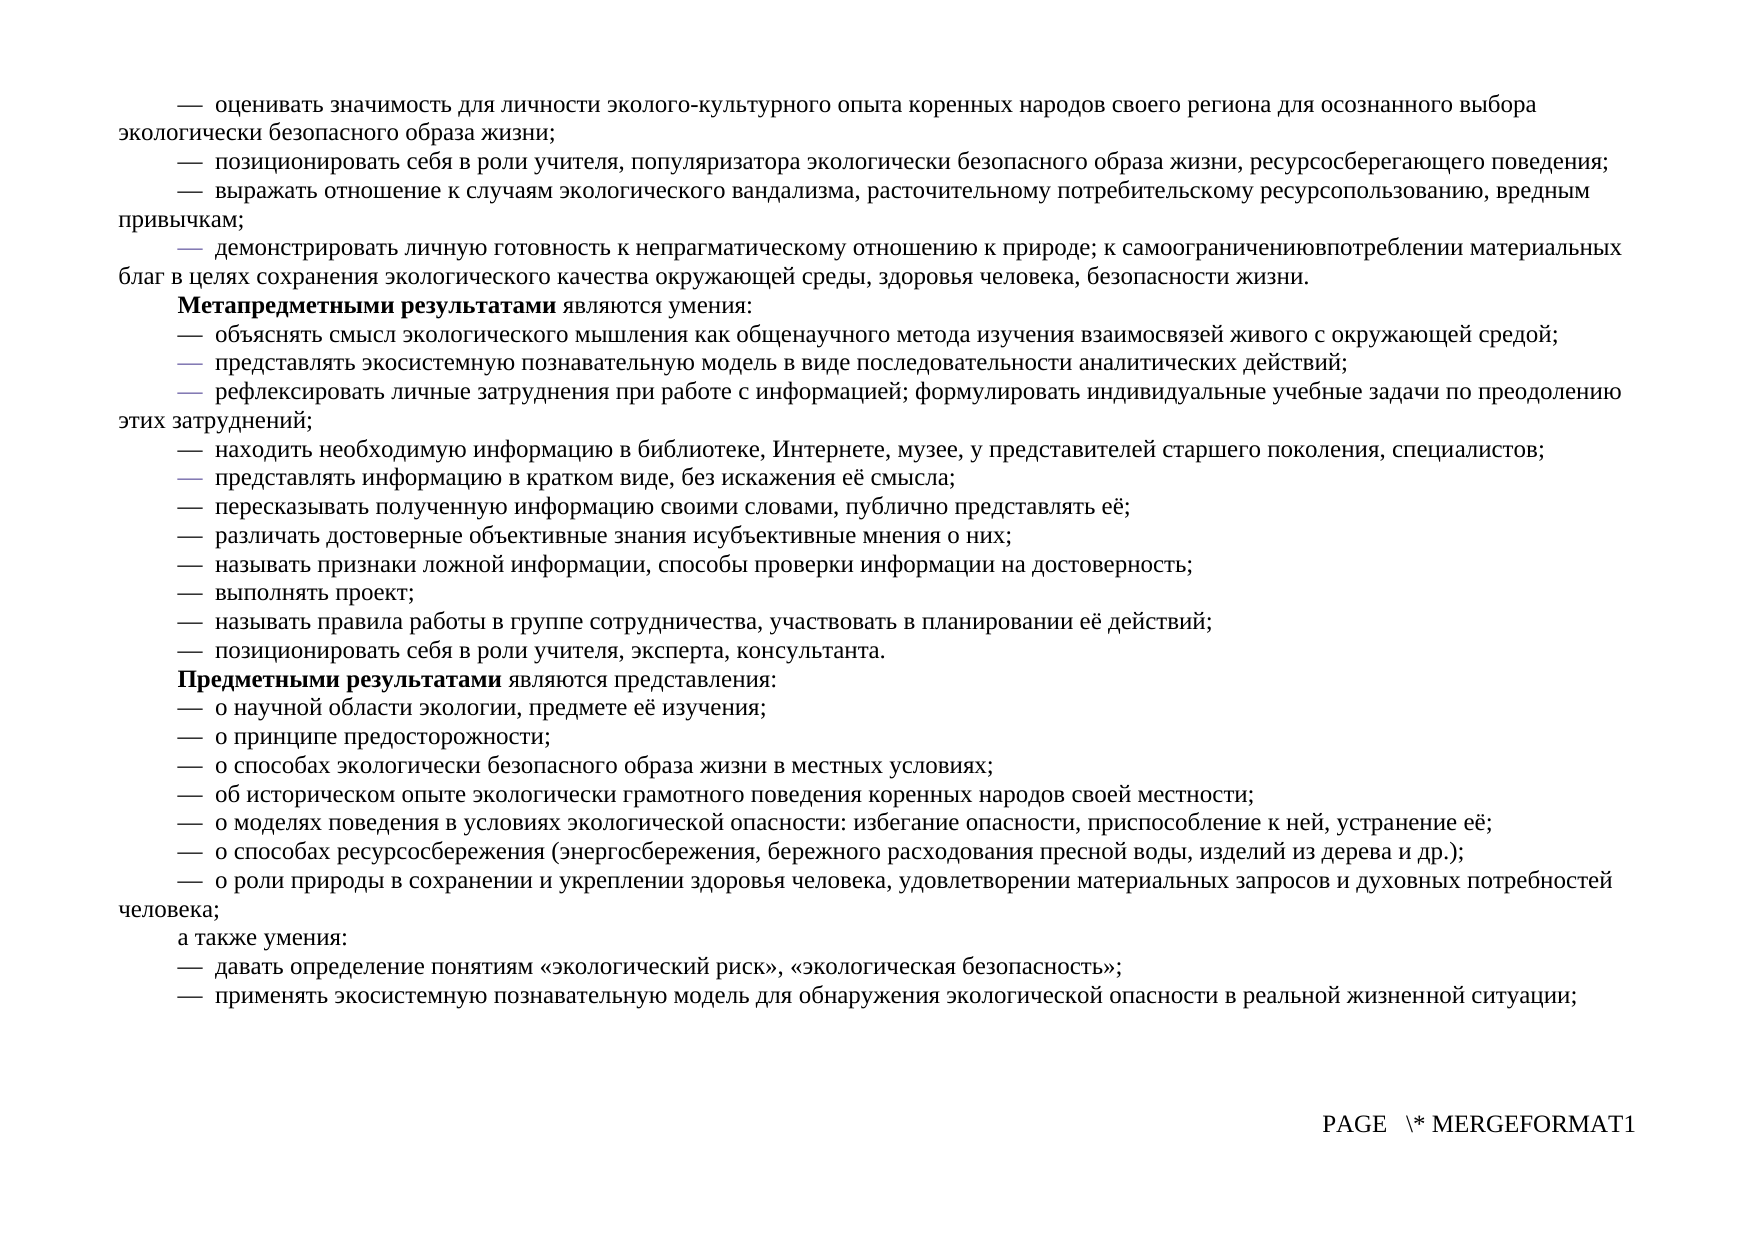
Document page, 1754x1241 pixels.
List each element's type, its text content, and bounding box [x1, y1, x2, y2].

text — рефлексировать личные затруднения при работе с информацией; формулировать индивидуальные учебные задачи по преодолению этих затруднений; [118, 376, 1636, 434]
text — различать достоверные объективные знания исубъективные мнения о них; [118, 520, 1636, 549]
text Метапредметными результатами являются умения: [118, 290, 1636, 319]
text — применять экосистемную познавательную модель для обнаружения экологической опасности в реальной жизненной ситуации; [118, 980, 1636, 1009]
text а также умения: [118, 922, 1636, 951]
text — об историческом опыте экологически грамотного поведения коренных народов своей местности; [118, 779, 1636, 807]
text — выражать отношение к случаям экологического вандализма, расточительному потребительскому ресурсопользованию, вредным привычкам; [118, 175, 1636, 232]
text — о моделях поведения в условиях экологической опасности: избегание опасности, приспособление к ней, устранение её; [118, 807, 1636, 836]
text — представлять информацию в кратком виде, без искажения её смысла; [118, 462, 1636, 491]
text — позиционировать себя в роли учителя, популяризатора экологически безопасного образа жизни, ресурсосберегающего поведения; [118, 146, 1636, 175]
text — позиционировать себя в роли учителя, эксперта, консультанта. [118, 635, 1636, 664]
text — о научной области экологии, предмете её изучения; [118, 692, 1636, 721]
text — о способах ресурсосбережения (энергосбережения, бережного расходования пресной воды, изделий из дерева и др.); [118, 836, 1636, 865]
text — выполнять проект; [118, 577, 1636, 606]
text — оценивать значимость для личности эколого-культурного опыта коренных народов своего региона для осознанного выбора экологически безопасного образа жизни; [118, 89, 1636, 146]
text — объяснять смысл экологического мышления как общенаучного метода изучения взаимосвязей живого с окружающей средой; [118, 319, 1636, 347]
text — о роли природы в сохранении и укреплении здоровья человека, удовлетворении материальных запросов и духовных потребностей человека; [118, 865, 1636, 922]
text — пересказывать полученную информацию своими словами, публично представлять её; [118, 491, 1636, 520]
text — демонстрировать личную готовность к непрагматическому отношению к природе; к самоограничениювпотреблении материальных благ в целях сохранения экологического качества окружающей среды, здоровья человека, безопасности жизни. [118, 232, 1636, 290]
text — о способах экологически безопасного образа жизни в местных условиях; [118, 750, 1636, 779]
text — представлять экосистемную познавательную модель в виде последовательности аналитических действий; [118, 347, 1636, 376]
text — давать определение понятиям «экологический риск», «экологическая безопасность»; [118, 951, 1636, 980]
text — находить необходимую информацию в библиотеке, Интернете, музее, у представителей старшего поколения, специалистов; [118, 434, 1636, 462]
text — называть признаки ложной информации, способы проверки информации на достоверность; [118, 549, 1636, 577]
text — о принципе предосторожности; [118, 721, 1636, 750]
text — называть правила работы в группе сотрудничества, участвовать в планировании её действий; [118, 606, 1636, 635]
text Предметными результатами являются представления: [118, 664, 1636, 692]
